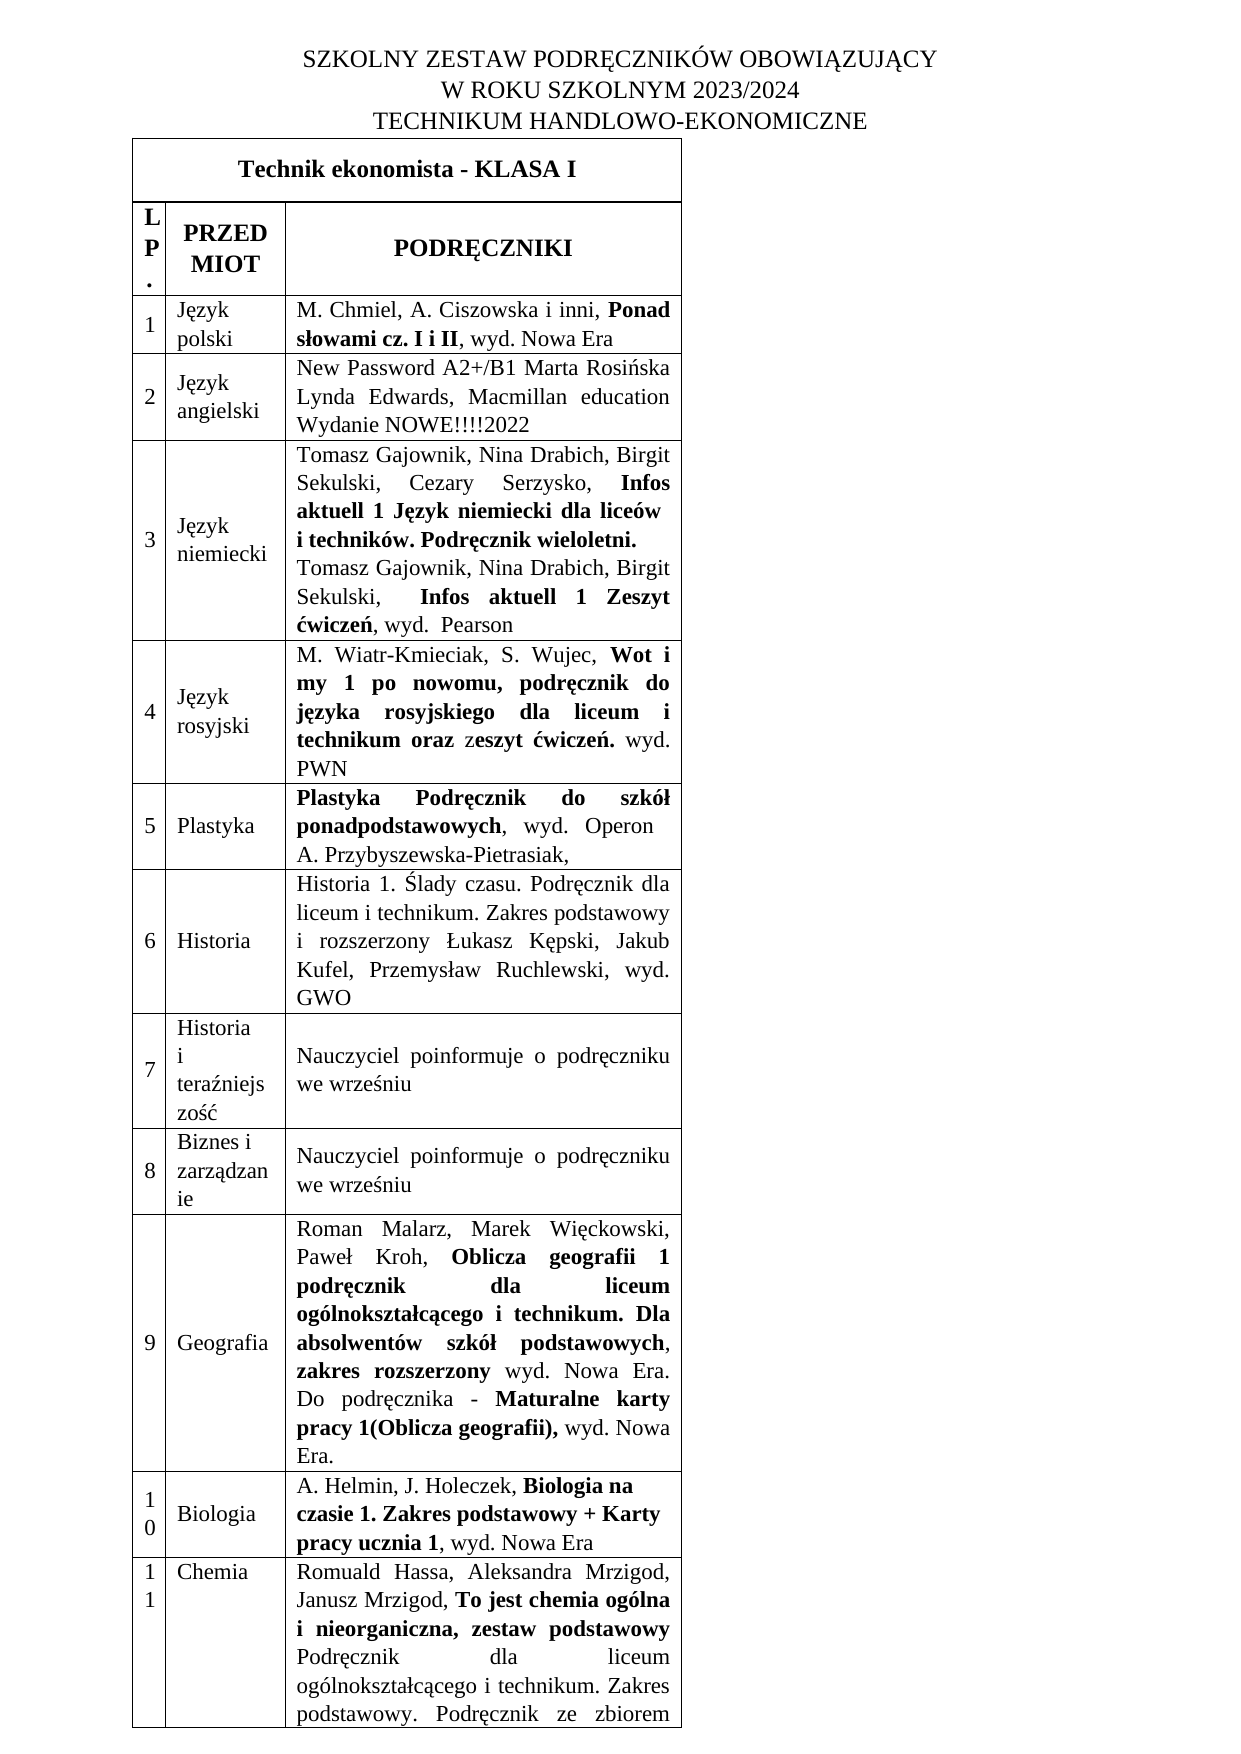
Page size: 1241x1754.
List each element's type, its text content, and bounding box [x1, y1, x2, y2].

table_cell 1 [133, 296, 165, 353]
table_cell 8 [133, 1129, 165, 1214]
table_cell M. Wiatr-Kmieciak, S. Wujec, Wot i my 1 po nowomu, podręcznik do języka rosyjskiego dla liceum i technikum oraz zeszyt ćwiczeń. wyd. PWN [286, 641, 681, 783]
text W ROKU SZKOLNYM 2023/2024 [148, 75, 1093, 104]
text SZKOLNY ZESTAW PODRĘCZNIKÓW OBOWIĄZUJĄCY [148, 44, 1093, 73]
table_cell Geografia [166, 1215, 285, 1471]
text TECHNIKUM HANDLOWO-EKONOMICZNE [148, 106, 1093, 135]
table_cell Plastyka [166, 784, 285, 869]
table_cell Język rosyjski [166, 641, 285, 783]
table_cell Historia [166, 870, 285, 1013]
table_header Technik ekonomista - KLASA I [133, 139, 681, 201]
table_cell A. Helmin, J. Holeczek, Biologia na czasie 1. Zakres podstawowy + Karty pracy ucznia 1, wyd. Nowa Era [286, 1472, 681, 1557]
table_cell Historia 1. Ślady czasu. Podręcznik dla liceum i technikum. Zakres podstawowy i rozszerzony Łukasz Kępski, Jakub Kufel, Przemysław Ruchlewski, wyd. GWO [286, 870, 681, 1013]
table_cell PODRĘCZNIKI [286, 203, 681, 295]
table_cell Język angielski [166, 354, 285, 440]
table_cell 6 [133, 870, 165, 1013]
table_cell Roman Malarz, Marek Więckowski, Paweł Kroh, Oblicza geografii 1 podręcznik dla liceum ogólnokształcącego i technikum. Dla absolwentów szkół podstawowych, zakres rozszerzony wyd. Nowa Era. Do podręcznika - Maturalne karty pracy 1(Oblicza geografii), wyd. Nowa Era. [286, 1215, 681, 1471]
table_cell Tomasz Gajownik, Nina Drabich, Birgit Sekulski, Cezary Serzysko, Infos aktuell 1 Język niemiecki dla liceów i techników. Podręcznik wieloletni. Tomasz Gajownik, Nina Drabich, Birgit Sekulski, Infos aktuell 1 Zeszyt ćwiczeń, wyd. Pearson [286, 441, 681, 640]
table_cell 5 [133, 784, 165, 869]
table_cell 9 [133, 1215, 165, 1471]
table_cell New Password A2+/B1 Marta Rosińska Lynda Edwards, Macmillan education Wydanie NOWE!!!!2022 [286, 354, 681, 440]
table_cell 3 [133, 441, 165, 640]
table_cell Biznes i zarządzanie [166, 1129, 285, 1214]
table_cell Nauczyciel poinformuje o podręczniku we wrześniu [286, 1129, 681, 1214]
table_cell Język polski [166, 296, 285, 353]
table_cell Historia i teraźniejszość [166, 1014, 285, 1127]
table_cell Nauczyciel poinformuje o podręczniku we wrześniu [286, 1014, 681, 1127]
table_cell 10 [133, 1472, 165, 1557]
table_cell 7 [133, 1014, 165, 1127]
table_cell PRZEDMIOT [166, 203, 285, 295]
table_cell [286, 1558, 681, 1727]
table_cell 4 [133, 641, 165, 783]
table_cell 2 [133, 354, 165, 440]
table_cell Język niemiecki [166, 441, 285, 640]
table_cell Biologia [166, 1472, 285, 1557]
table_cell M. Chmiel, A. Ciszowska i inni, Ponad słowami cz. I i II, wyd. Nowa Era [286, 296, 681, 353]
table_cell 11 [133, 1558, 165, 1727]
table_cell Chemia [166, 1558, 285, 1727]
table_cell LP. [133, 203, 165, 295]
table_cell Plastyka Podręcznik do szkół ponadpodstawowych, wyd. Operon A. Przybyszewska-Pietrasiak, [286, 784, 681, 869]
